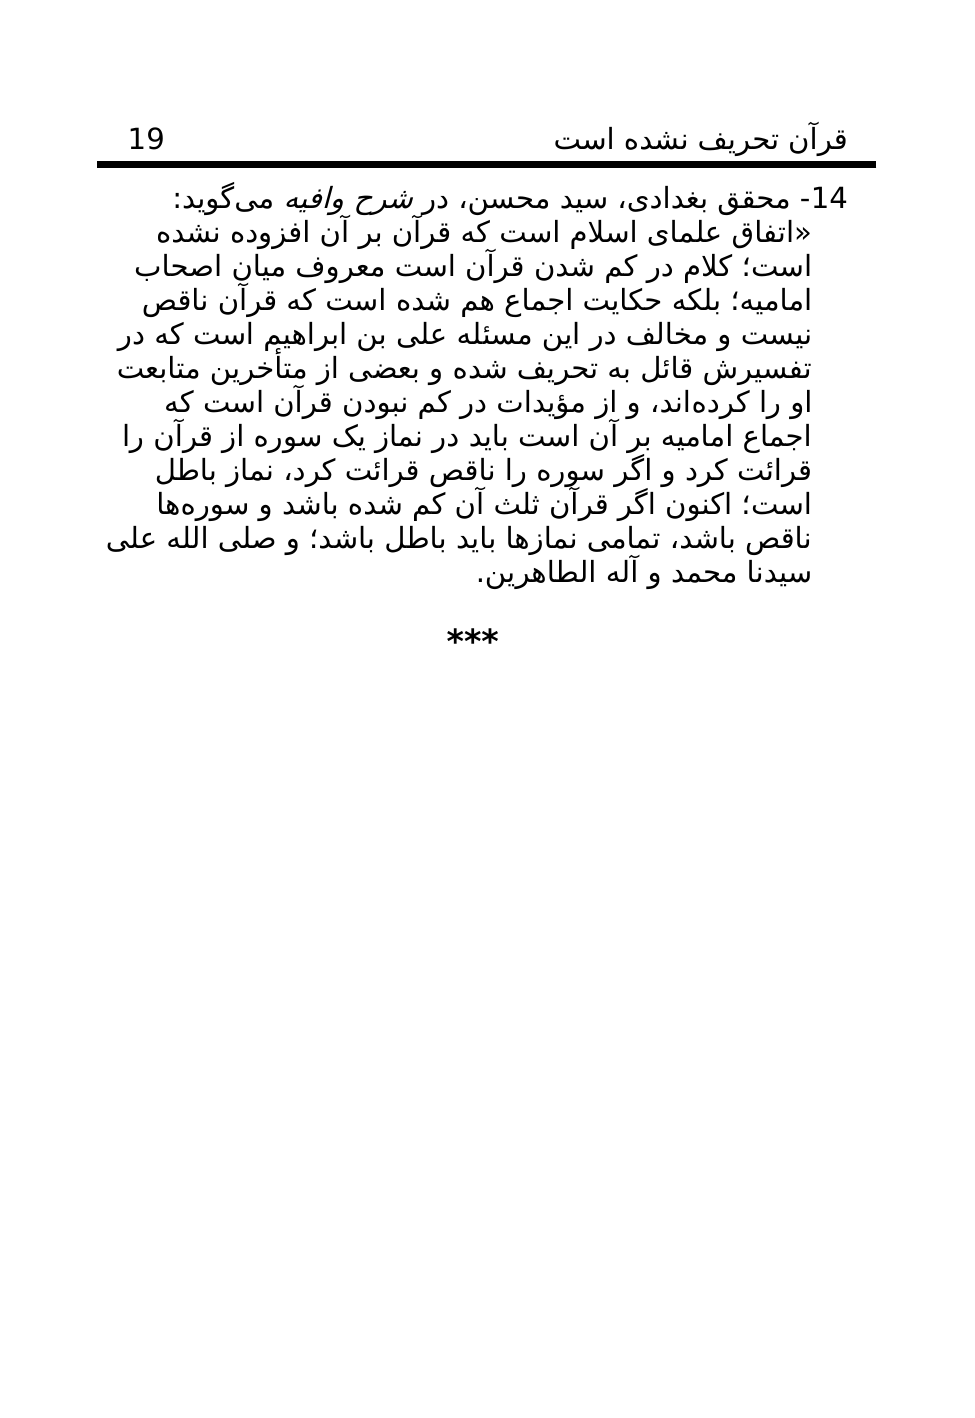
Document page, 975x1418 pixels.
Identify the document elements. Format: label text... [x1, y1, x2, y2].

text *** [97, 623, 877, 662]
text 14- محقق بغدادی، سید محسن، در شرح وافیه می‌گوید: «اتفاق علمای اسلام است که قرآن بر آن افزوده نشده‌ است؛ کلام در کم شدن قرآن است معروف میان اصحاب امامیه؛ بلکه حکایت اجماع هم شده‌ است که قرآن ناقص نیست و مخالف در این مسئله على بن ابراهیم است که در تفسیرش قائل به تحریف شده و بعضی از متأخرین متابعت او را کرده‌اند، و از مؤیدات در کم نبودن قرآن است که اجماع امامیه بر آن است باید در نماز یک سوره از قرآن را قرائت کرد و اگر سوره را ناقص قرائت کرد، نماز باطل است؛ اکنون اگر قرآن ثلث آن کم شده باشد و سوره‌ها ناقص باشد، تمامى نمازها باید باطل باشد؛ و صلى الله على سیدنا محمد و آله الطاهرین. [97, 182, 848, 589]
